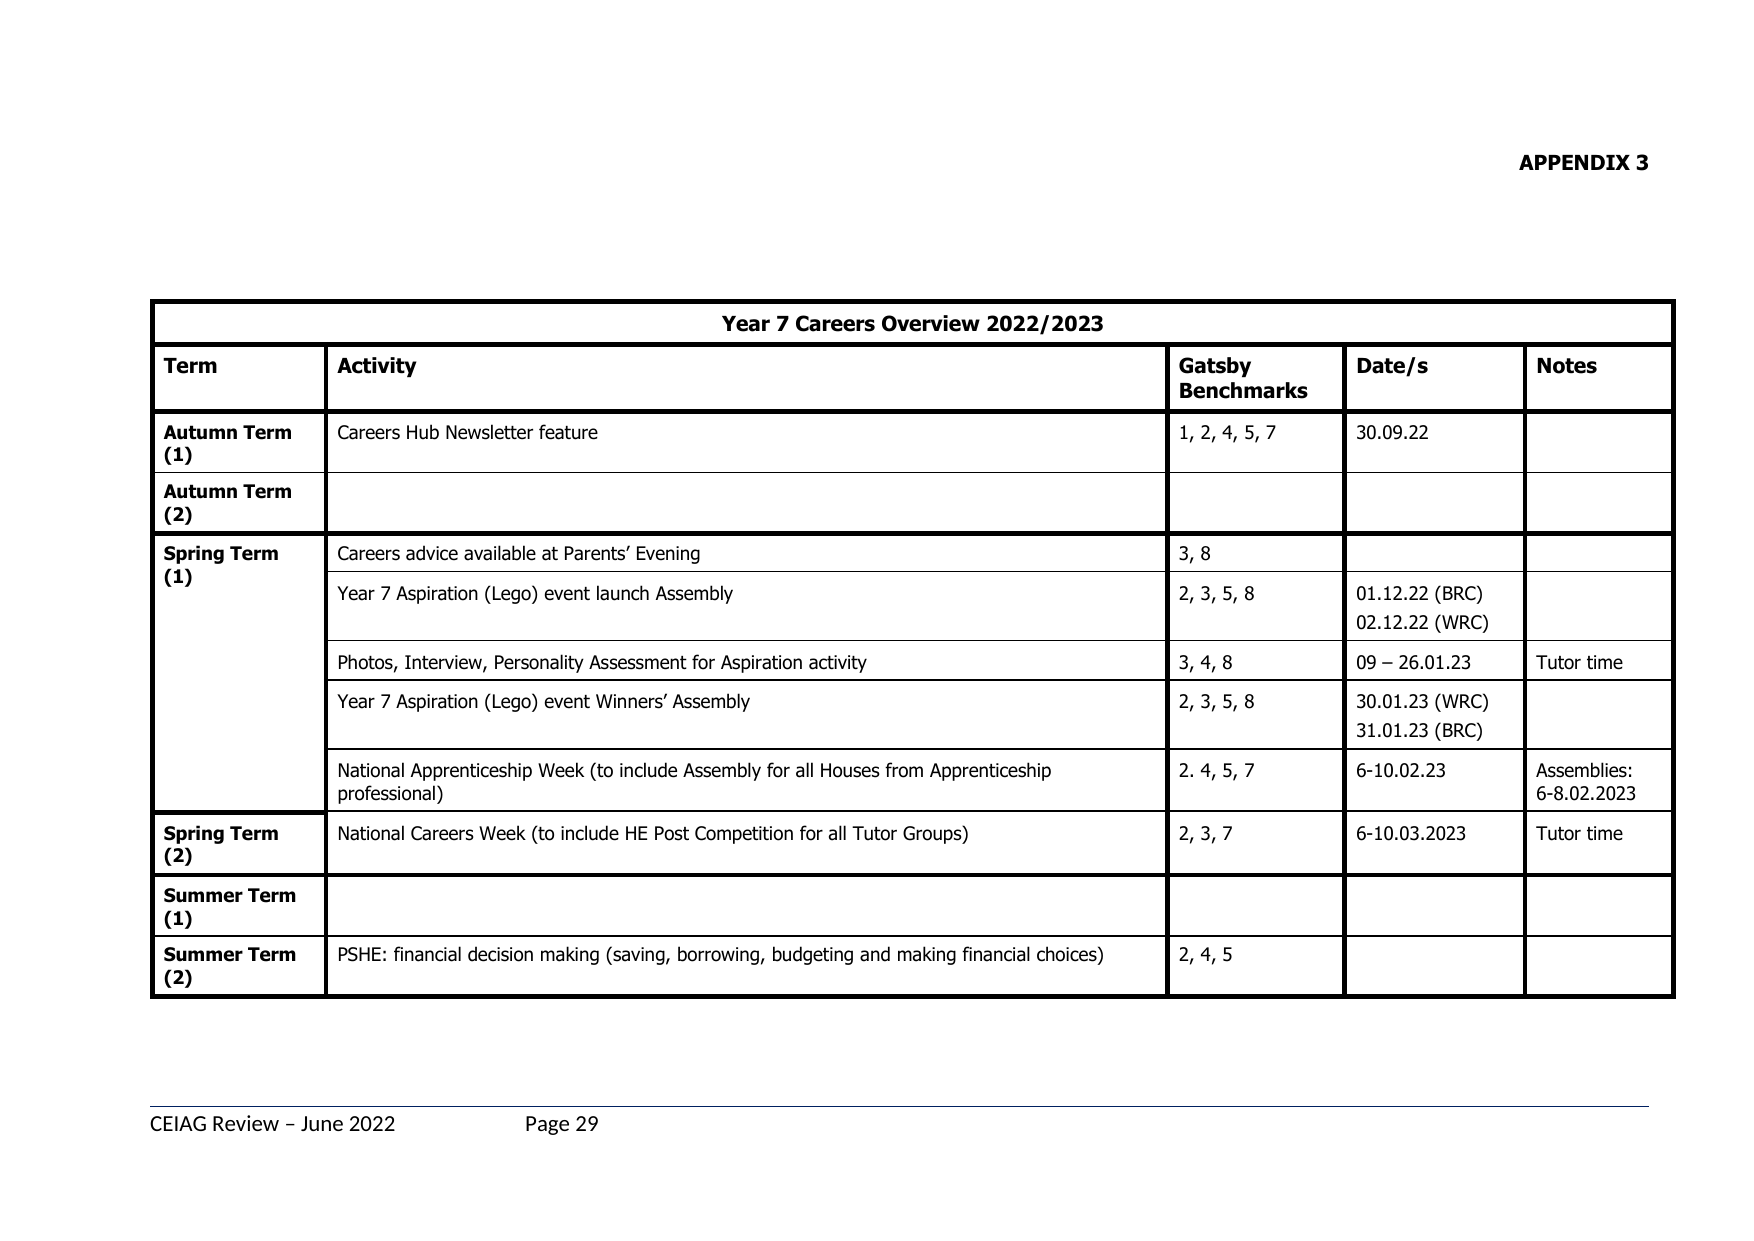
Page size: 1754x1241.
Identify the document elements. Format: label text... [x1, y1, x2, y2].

table_cell Careers advice available at Parents’ Evening [328, 536, 1165, 571]
table_cell Year 7 Aspiration (Lego) event Winners’ Assembly [328, 681, 1165, 748]
table_cell 09 – 26.01.23 [1347, 641, 1523, 679]
table_cell 6-10.03.2023 [1347, 812, 1523, 873]
table_cell [1527, 937, 1671, 994]
table_cell Spring Term (2) [155, 815, 324, 873]
table_cell [1527, 414, 1671, 472]
table_cell 2, 3, 5, 8 [1170, 681, 1342, 748]
table_cell Photos, Interview, Personality Assessment for Aspiration activity [328, 641, 1165, 679]
table_cell [1170, 877, 1342, 935]
table_cell [328, 473, 1165, 531]
table_cell [1527, 877, 1671, 935]
table_cell [1347, 473, 1523, 531]
table_cell PSHE: financial decision making (saving, borrowing, budgeting and making financial choices) [328, 937, 1165, 994]
table_cell National Careers Week (to include HE Post Competition for all Tutor Groups) [328, 812, 1165, 873]
table_cell Summer Term (2) [155, 937, 324, 994]
table_cell 30.01.23 (WRC) 31.01.23 (BRC) [1347, 681, 1523, 748]
table_cell 30.09.22 [1347, 414, 1523, 472]
table_cell Activity [328, 347, 1165, 409]
table_cell Spring Term (1) [155, 536, 324, 810]
table_cell 2. 4, 5, 7 [1170, 750, 1342, 810]
table_cell [328, 877, 1165, 935]
table_cell 1, 2, 4, 5, 7 [1170, 414, 1342, 472]
table_cell Autumn Term (2) [155, 473, 324, 531]
table_cell Year 7 Aspiration (Lego) event launch Assembly [328, 572, 1165, 639]
table_cell [1527, 473, 1671, 531]
table_cell Tutor time [1527, 641, 1671, 679]
table_header Year 7 Careers Overview 2022/2023 [155, 304, 1671, 342]
table_cell Autumn Term (1) [155, 414, 324, 472]
table_cell 01.12.22 (BRC) 02.12.22 (WRC) [1347, 572, 1523, 639]
table_cell Gatsby Benchmarks [1170, 347, 1342, 409]
table_cell [1527, 572, 1671, 639]
table_cell [1170, 473, 1342, 531]
table_cell 6-10.02.23 [1347, 750, 1523, 810]
table_cell Summer Term (1) [155, 877, 324, 935]
table_cell 2, 3, 7 [1170, 812, 1342, 873]
table_cell [1347, 877, 1523, 935]
table_cell National Apprenticeship Week (to include Assembly for all Houses from Apprenticeship professional) [328, 750, 1165, 810]
table_cell Notes [1527, 347, 1671, 409]
table_cell 2, 3, 5, 8 [1170, 572, 1342, 639]
table_cell 2, 4, 5 [1170, 937, 1342, 994]
table_cell Date/s [1347, 347, 1523, 409]
table_cell Tutor time [1527, 812, 1671, 873]
table_cell Careers Hub Newsletter feature [328, 414, 1165, 472]
table_cell Term [155, 347, 324, 409]
table_cell 3, 8 [1170, 536, 1342, 571]
table_cell 3, 4, 8 [1170, 641, 1342, 679]
table_cell [1347, 937, 1523, 994]
table_cell [1527, 536, 1671, 571]
text APPENDIX 3 [150, 150, 1649, 175]
table_cell [1527, 681, 1671, 748]
table_cell Assemblies: 6-8.02.2023 [1527, 750, 1671, 810]
table_cell [1347, 536, 1523, 571]
